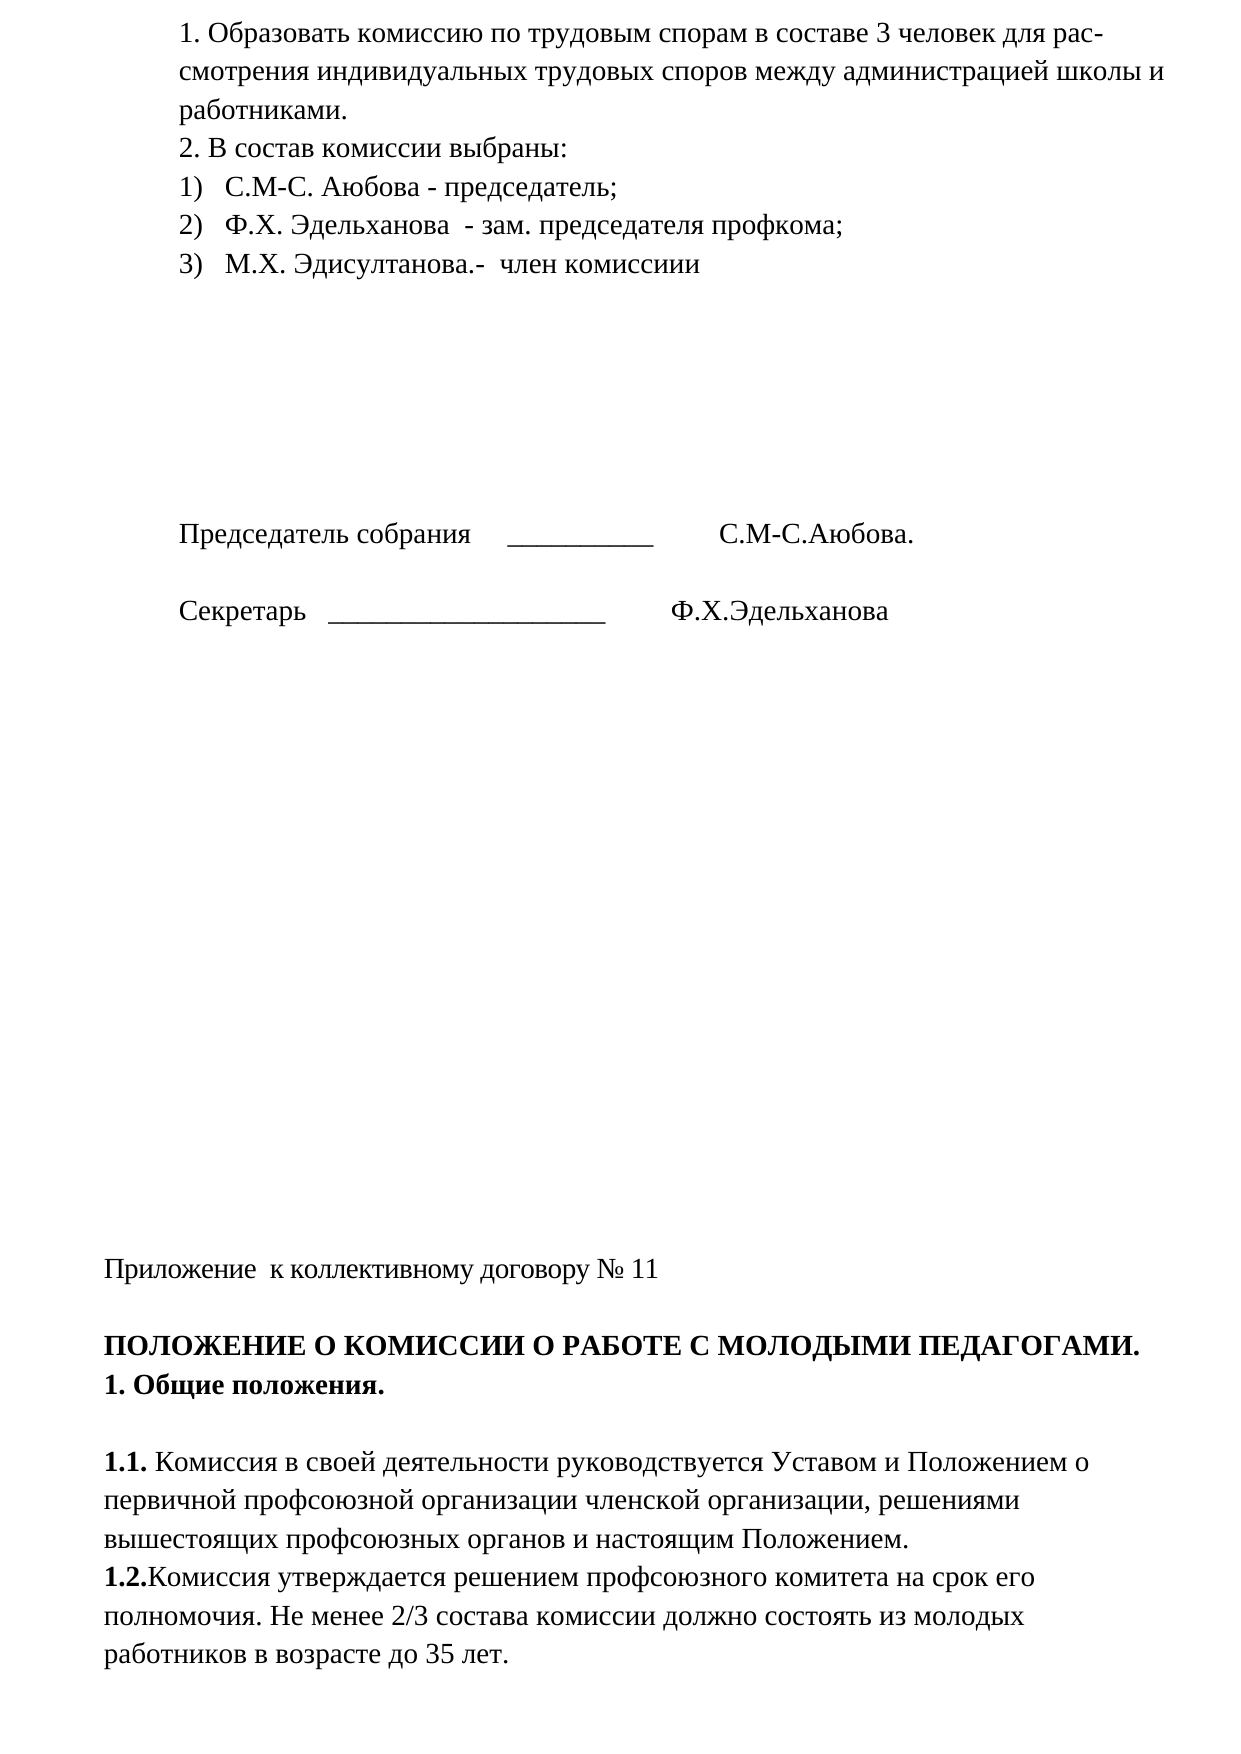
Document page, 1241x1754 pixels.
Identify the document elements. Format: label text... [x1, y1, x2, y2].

list 1.2.Комиссия утверждается решением профсоюзного комитета на срок его полномочия. Не менее 2/3 состава комиссии должно состоять из молодых работников в возрасте до 35 лет. [103, 1559, 1167, 1670]
list 3) М.Х. Эдисултанова.- член комиссиии [178, 246, 1167, 279]
list 2. В состав комиссии выбраны: [178, 130, 1167, 164]
list Секретарь ___________________ Ф.Х.Эдельханова [178, 593, 1167, 626]
list 1.1. Комиссия в своей деятельности руководствуется Уставом и Положением о первичной профсоюзной организации членской организации, решениями вышестоящих профсоюзных органов и настоящим Положением. [103, 1444, 1167, 1554]
list ПОЛОЖЕНИЕ О КОМИССИИ О РАБОТЕ С МОЛОДЫМИ ПЕДАГОГАМИ. [103, 1328, 1167, 1362]
list Приложение к коллективному договору № 11 [103, 1251, 1167, 1285]
list 1. Образовать комиссию по трудовым спорам в составе 3 человек для рассмотрения индивидуальных трудовых споров между администрацией школы и работниками. [178, 15, 1167, 125]
list 1) С.М-С. Аюбова - председатель; [178, 169, 1167, 202]
list 2) Ф.Х. Эдельханова - зам. председателя профкома; [178, 207, 1167, 241]
list 1. Общие положения. [103, 1367, 1167, 1400]
list Председатель собрания __________ С.М-С.Аюбова. [178, 516, 1167, 549]
